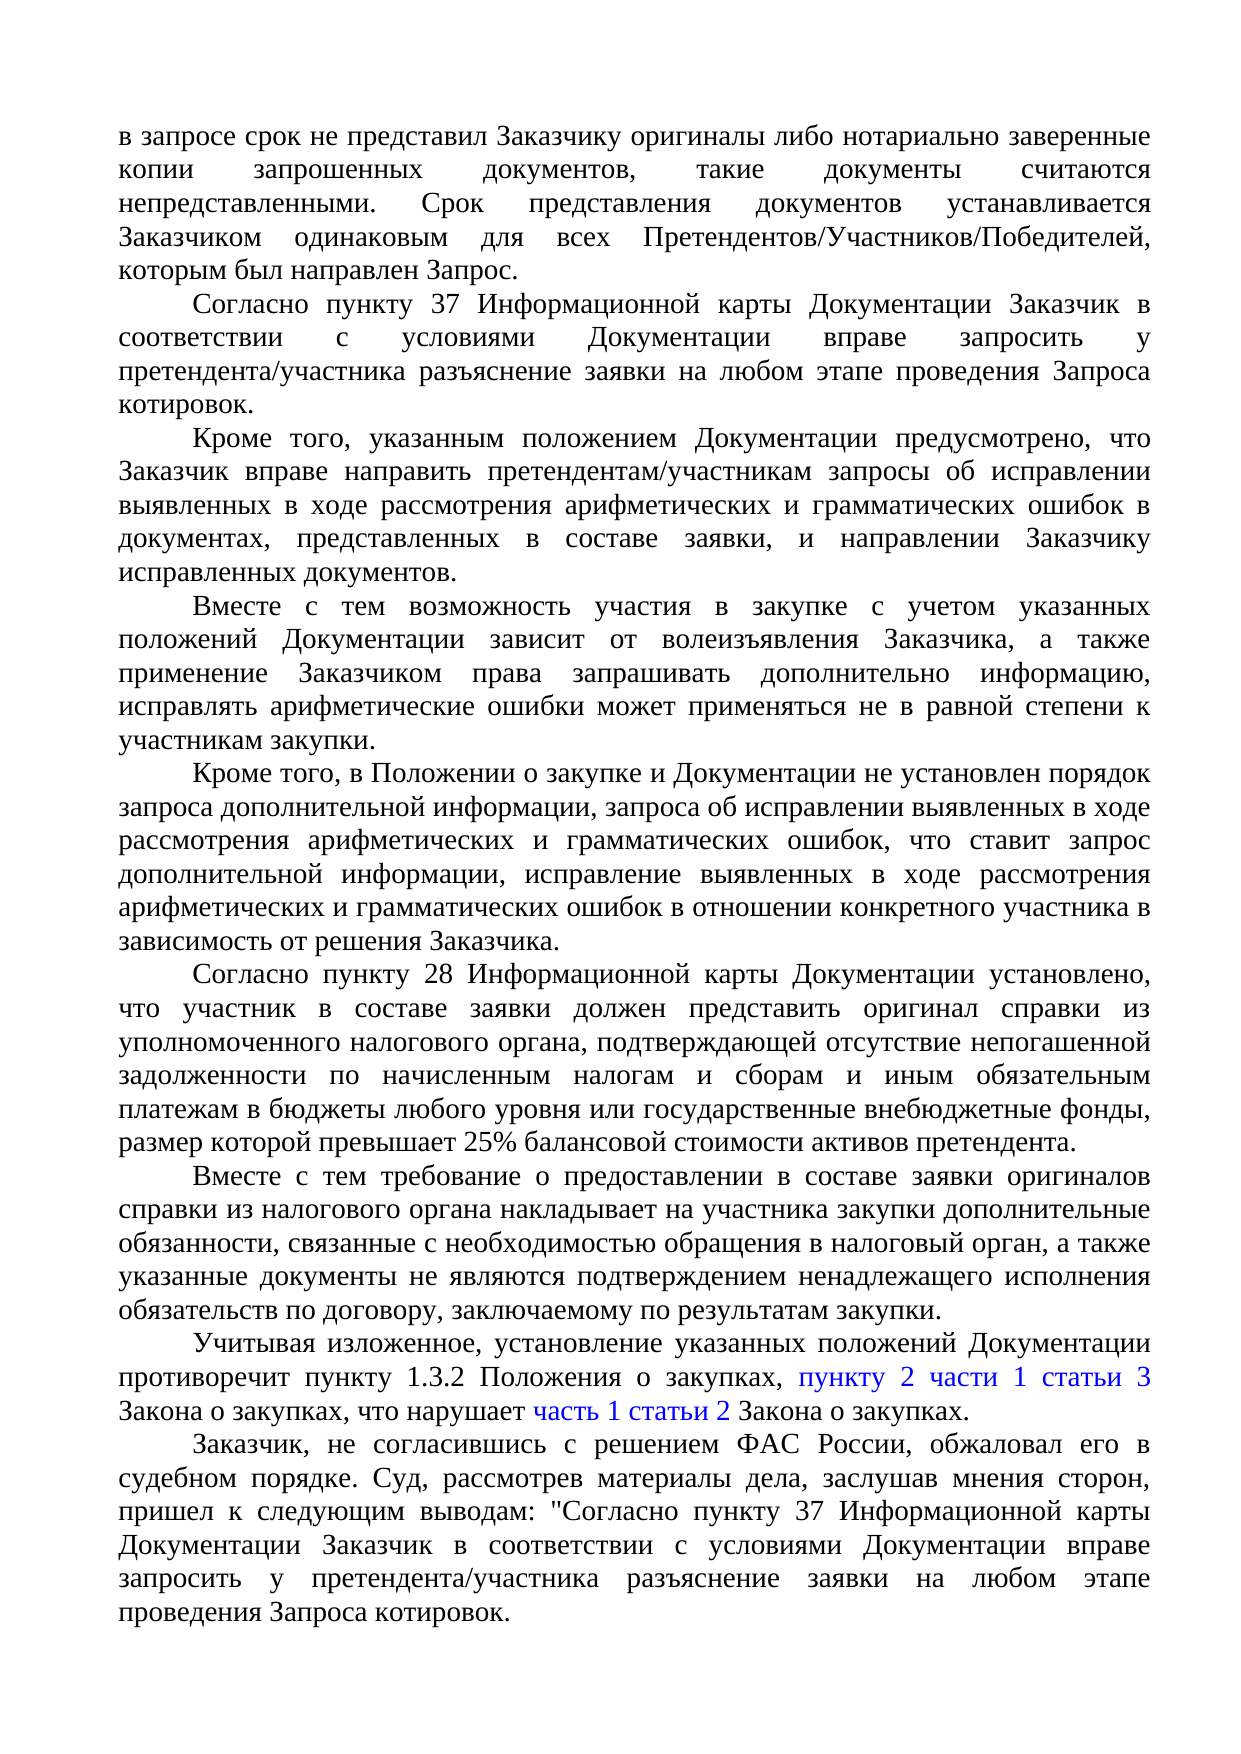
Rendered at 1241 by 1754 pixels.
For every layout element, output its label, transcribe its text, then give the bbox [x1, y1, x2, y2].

text Вместе с тем возможность участия в закупке с учетом указанных положений Документации зависит от волеизъявления Заказчика, а также применение Заказчиком права запрашивать дополнительно информацию, исправлять арифметические ошибки может применяться не в равной степени к участникам закупки. [118, 588, 1152, 755]
text Согласно пункту 37 Информационной карты Документации Заказчик в соответствии с условиями Документации вправе запросить у претендента/участника разъяснение заявки на любом этапе проведения Запроса котировок. [118, 286, 1152, 420]
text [118, 118, 1152, 286]
text Заказчик, не согласившись с решением ФАС России, обжаловал его в судебном порядке. Суд, рассмотрев материалы дела, заслушав мнения сторон, пришел к следующим выводам: "Согласно пункту 37 Информационной карты Документации Заказчик в соответствии с условиями Документации вправе запросить у претендента/участника разъяснение заявки на любом этапе проведения Запроса котировок. [118, 1426, 1152, 1627]
text Кроме того, указанным положением Документации предусмотрено, что Заказчик вправе направить претендентам/участникам запросы об исправлении выявленных в ходе рассмотрения арифметических и грамматических ошибок в документах, представленных в составе заявки, и направлении Заказчику исправленных документов. [118, 420, 1152, 588]
text Кроме того, в Положении о закупке и Документации не установлен порядок запроса дополнительной информации, запроса об исправлении выявленных в ходе рассмотрения арифметических и грамматических ошибок, что ставит запрос дополнительной информации, исправление выявленных в ходе рассмотрения арифметических и грамматических ошибок в отношении конкретного участника в зависимость от решения Заказчика. [118, 755, 1152, 957]
text Вместе с тем требование о предоставлении в составе заявки оригиналов справки из налогового органа накладывает на участника закупки дополнительные обязанности, связанные с необходимостью обращения в налоговый орган, а также указанные документы не являются подтверждением ненадлежащего исполнения обязательств по договору, заключаемому по результатам закупки. [118, 1158, 1152, 1326]
text Учитывая изложенное, установление указанных положений Документации противоречит пункту 1.3.2 Положения о закупках, пункту 2 части 1 статьи 3 Закона о закупках, что нарушает часть 1 статьи 2 Закона о закупках. [118, 1326, 1152, 1426]
text Согласно пункту 28 Информационной карты Документации установлено, что участник в составе заявки должен представить оригинал справки из уполномоченного налогового органа, подтверждающей отсутствие непогашенной задолженности по начисленным налогам и сборам и иным обязательным платежам в бюджеты любого уровня или государственные внебюджетные фонды, размер которой превышает 25% балансовой стоимости активов претендента. [118, 957, 1152, 1158]
